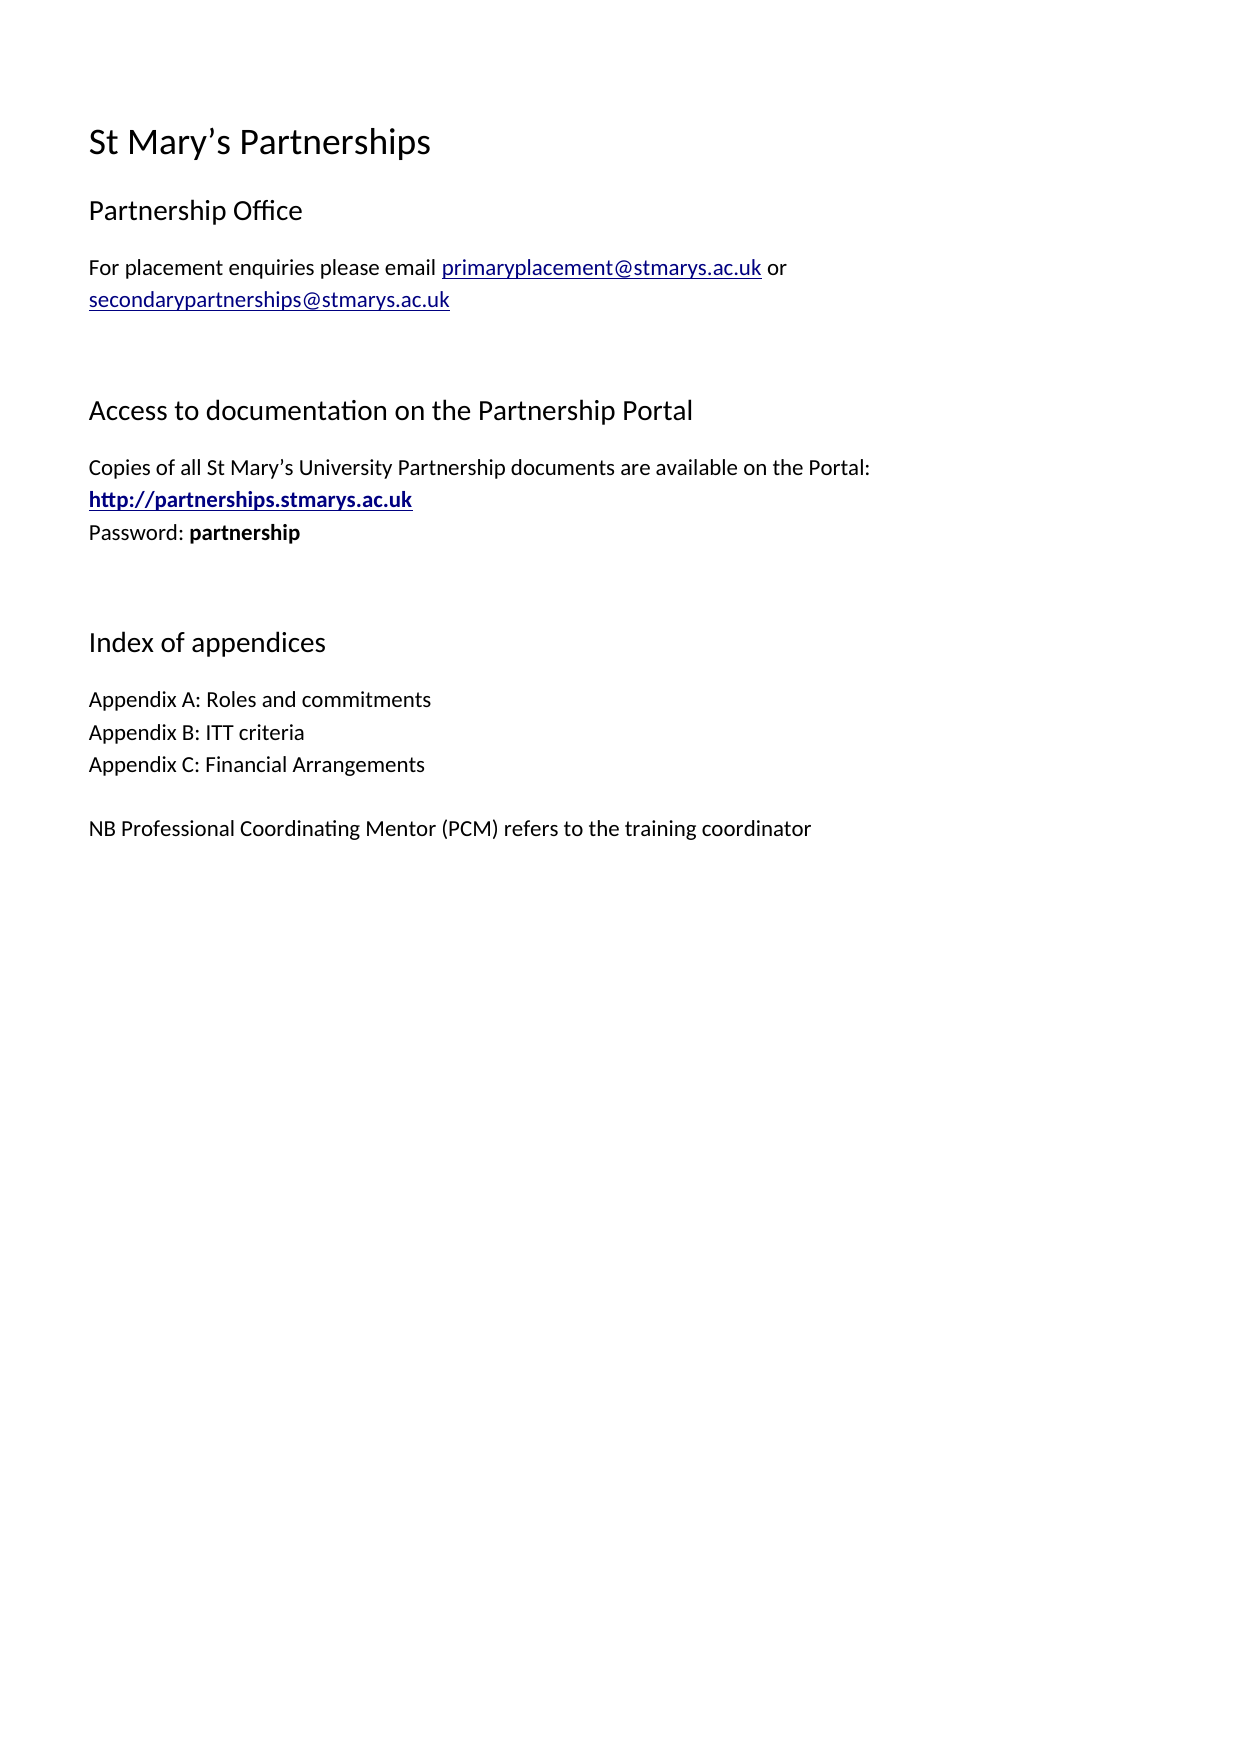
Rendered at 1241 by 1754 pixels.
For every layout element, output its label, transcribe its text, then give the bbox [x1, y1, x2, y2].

text Partnership Office [89, 192, 1152, 227]
text Appendix B: ITT criteria [89, 718, 1152, 746]
text For placement enquiries please email primaryplacement@stmarys.ac.uk or secondarypartnerships@stmarys.ac.uk [89, 253, 1152, 314]
text http://partnerships.stmarys.ac.uk [89, 486, 1152, 514]
text Appendix C: Financial Arrangements [89, 750, 1152, 778]
text St Mary’s Partnerships [89, 118, 1152, 164]
text Appendix A: Roles and commitments [89, 686, 1152, 714]
text Access to documentation on the Partnership Portal [89, 392, 1152, 427]
text Index of appendices [89, 624, 1152, 659]
text NB Professional Coordinating Mentor (PCM) refers to the training coordinator [89, 814, 1152, 842]
text Copies of all St Mary’s University Partnership documents are available on the Portal: [89, 453, 1152, 481]
text Password: partnership [89, 518, 1152, 546]
